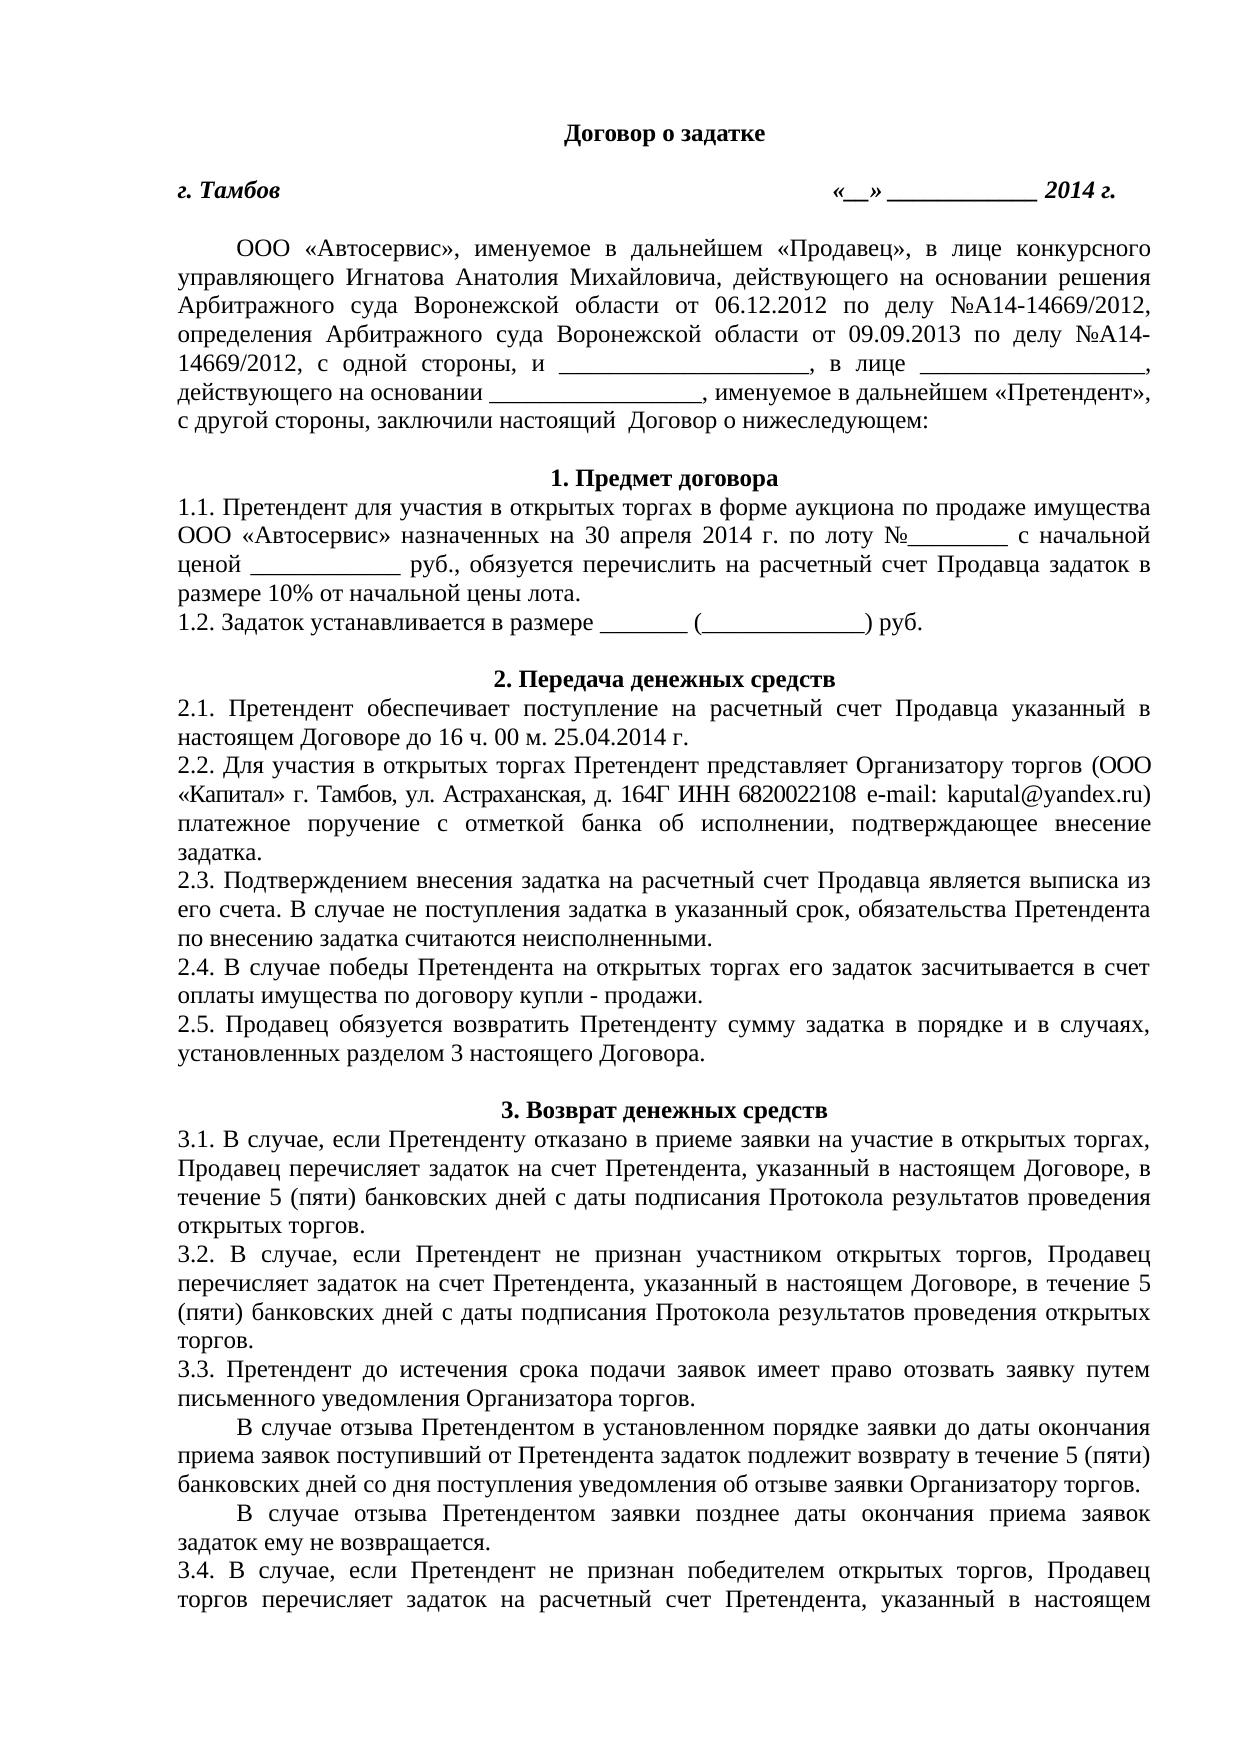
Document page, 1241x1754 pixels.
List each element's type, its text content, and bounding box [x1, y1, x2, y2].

text В случае отзыва Претендентом заявки позднее даты окончания приема заявок задаток ему не возвращается. [177, 1498, 1152, 1556]
text 1.1. Претендент для участия в открытых торгах в форме аукциона по продаже имущества ООО «Автосервис» назначенных на 30 апреля 2014 г. по лоту №________ с начальной ценой ____________ руб., обязуется перечислить на расчетный счет Продавца задаток в размере 10% от начальной цены лота. [177, 492, 1152, 607]
text 3.1. В случае, если Претенденту отказано в приеме заявки на участие в открытых торгах, Продавец перечисляет задаток на счет Претендента, указанный в настоящем Договоре, в течение 5 (пяти) банковских дней с даты подписания Протокола результатов проведения открытых торгов. [177, 1124, 1152, 1239]
text 3.2. В случае, если Претендент не признан участником открытых торгов, Продавец перечисляет задаток на счет Претендента, указанный в настоящем Договоре, в течение 5 (пяти) банковских дней с даты подписания Протокола результатов проведения открытых торгов. [177, 1239, 1152, 1354]
subtitle 1. Предмет договора [177, 463, 1152, 492]
text 3.3. Претендент до истечения срока подачи заявок имеет право отозвать заявку путем письменного уведомления Организатора торгов. [177, 1354, 1152, 1412]
text 2.1. Претендент обеспечивает поступление на расчетный счет Продавца указанный в настоящем Договоре до 16 ч. . 25.04.2014 г. [177, 693, 1152, 751]
subtitle 3. Возврат денежных средств [177, 1096, 1152, 1124]
subtitle Договор о задатке [177, 118, 1152, 147]
text 2.2. Для участия в открытых торгах Претендент представляет Организатору торгов (ООО «Капитал» г. Тамбов, ул. Астраханская, д. 164Г ИНН 6820022108 e-mail: kaputal@yandex.ru) платежное поручение с отметкой банка об исполнении, подтверждающее внесение задатка. [177, 751, 1152, 866]
text 2.5. Продавец обязуется возвратить Претенденту сумму задатка в порядке и в случаях, установленных разделом 3 настоящего Договора. [177, 1009, 1152, 1067]
text 1.2. Задаток устанавливается в размере _______ (_____________) руб. [177, 607, 1152, 636]
text 2.3. Подтверждением внесения задатка на расчетный счет Продавца является выписка из его счета. В случае не поступления задатка в указанный срок, обязательства Претендента по внесению задатка считаются неисполненными. [177, 866, 1152, 952]
text ООО «Автосервис», именуемое в дальнейшем «Продавец», в лице конкурсного управляющего Игнатова Анатолия Михайловича, действующего на основании решения Арбитражного суда Воронежской области от 06.12.2012 по делу №А14-14669/2012, определения Арбитражного суда Воронежской области от 09.09.2013 по делу №А14-14669/2012, с одной стороны, и ____________________, в лице __________________, действующего на основании _________________, именуемое в дальнейшем «Претендент», с другой стороны, заключили настоящий Договор о нижеследующем: [177, 233, 1152, 434]
text В случае отзыва Претендентом в установленном порядке заявки до даты окончания приема заявок поступивший от Претендента задаток подлежит возврату в течение 5 (пяти) банковских дней со дня поступления уведомления об отзыве заявки Организатору торгов. [177, 1412, 1152, 1498]
table_header г. Тамбов [171, 176, 657, 204]
table_header «__» ____________ 2014 г. [657, 176, 1122, 204]
text 2.4. В случае победы Претендента на открытых торгах его задаток засчитывается в счет оплаты имущества по договору купли - продажи. [177, 952, 1152, 1009]
subtitle 2. Передача денежных средств [177, 664, 1152, 693]
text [177, 1556, 1152, 1613]
